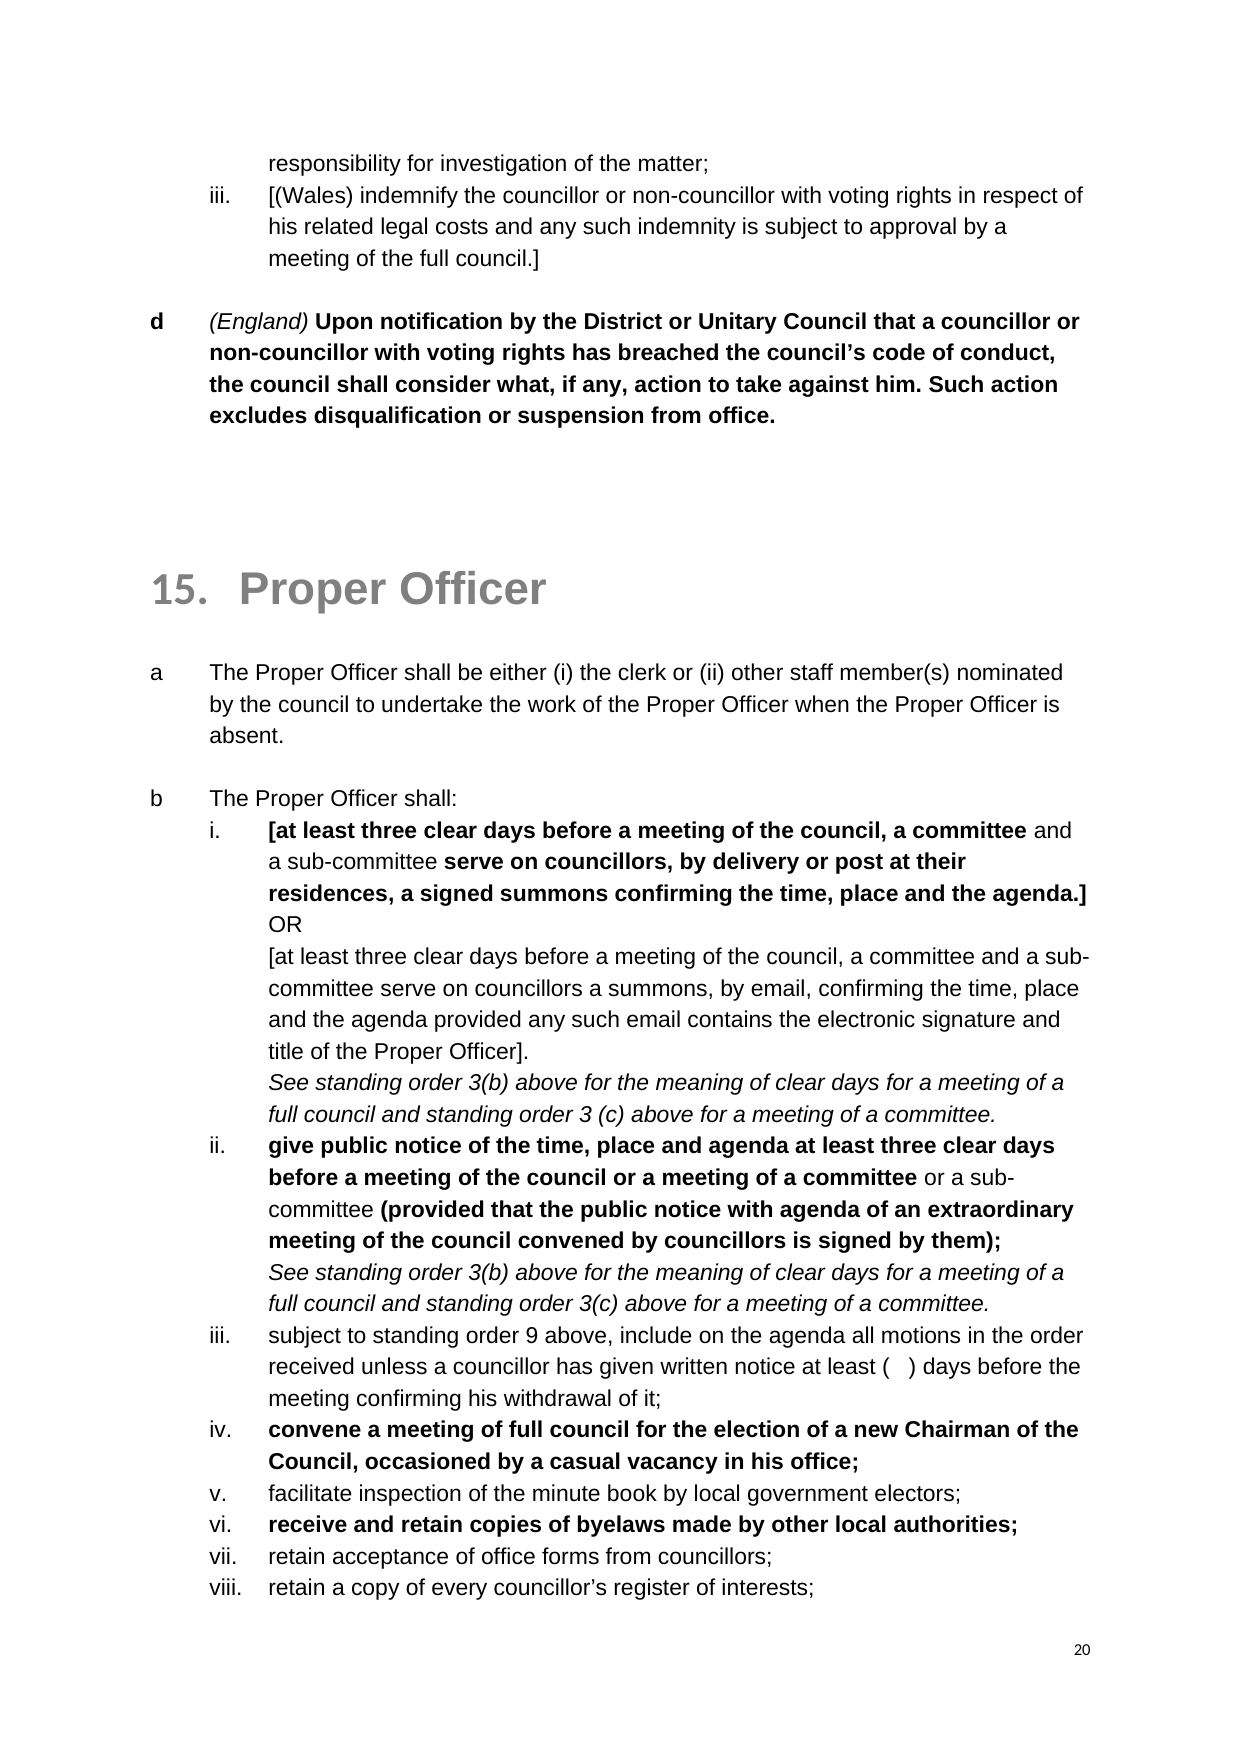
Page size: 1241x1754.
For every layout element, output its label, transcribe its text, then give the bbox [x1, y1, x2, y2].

list receive and retain copies of byelaws made by other local authorities; [209, 1511, 1090, 1537]
list give public notice of the time, place and agenda at least three clear days before a meeting of the council or a meeting of a committee or a sub-committee (provided that the public notice with agenda of an extraordinary meeting of the council convened by councillors is signed by them); [209, 1132, 1090, 1253]
text See standing order 3(b) above for the meaning of clear days for a meeting of a full council and standing order 3(c) above for a meeting of a committee. [268, 1259, 1090, 1317]
text [at least three clear days before a meeting of the council, a committee and a sub-committee serve on councillors a summons, by email, confirming the time, place and the agenda provided any such email contains the electronic signature and title of the Proper Officer]. [268, 943, 1090, 1064]
subtitle Proper Officer [150, 560, 1090, 616]
list retain acceptance of office forms from councillors; [209, 1543, 1090, 1569]
list The Proper Officer shall be either (i) the clerk or (ii) other staff member(s) nominated by the council to undertake the work of the Proper Officer when the Proper Officer is absent. [150, 659, 1090, 748]
list facilitate inspection of the minute book by local government electors; [209, 1479, 1090, 1506]
list subject to standing order 9 above, include on the agenda all motions in the order received unless a councillor has given written notice at least ( ) days before the meeting confirming his withdrawal of it; [209, 1322, 1090, 1411]
list [(Wales) indemnify the councillor or non-councillor with voting rights in respect of his related legal costs and any such indemnity is subject to approval by a meeting of the full council.] [209, 182, 1090, 271]
text or [252, 911, 1090, 938]
list (England) Upon notification by the District or Unitary Council that a councillor or non-councillor with voting rights has breached the council’s code of conduct, the council shall consider what, if any, action to take against him. Such action excludes disqualification or suspension from office. [150, 308, 1090, 429]
list [at least three clear days before a meeting of the council, a committee and a sub-committee serve on councillors, by delivery or post at their residences, a signed summons confirming the time, place and the agenda.] [209, 817, 1090, 906]
list convene a meeting of full council for the election of a new Chairman of the Council, occasioned by a casual vacancy in his office; [209, 1416, 1090, 1474]
text See standing order 3(b) above for the meaning of clear days for a meeting of a full council and standing order 3 (c) above for a meeting of a committee. [268, 1069, 1090, 1127]
list retain a copy of every councillor’s register of interests; [209, 1574, 1090, 1601]
list The Proper Officer shall: [150, 785, 1090, 812]
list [209, 150, 1090, 176]
